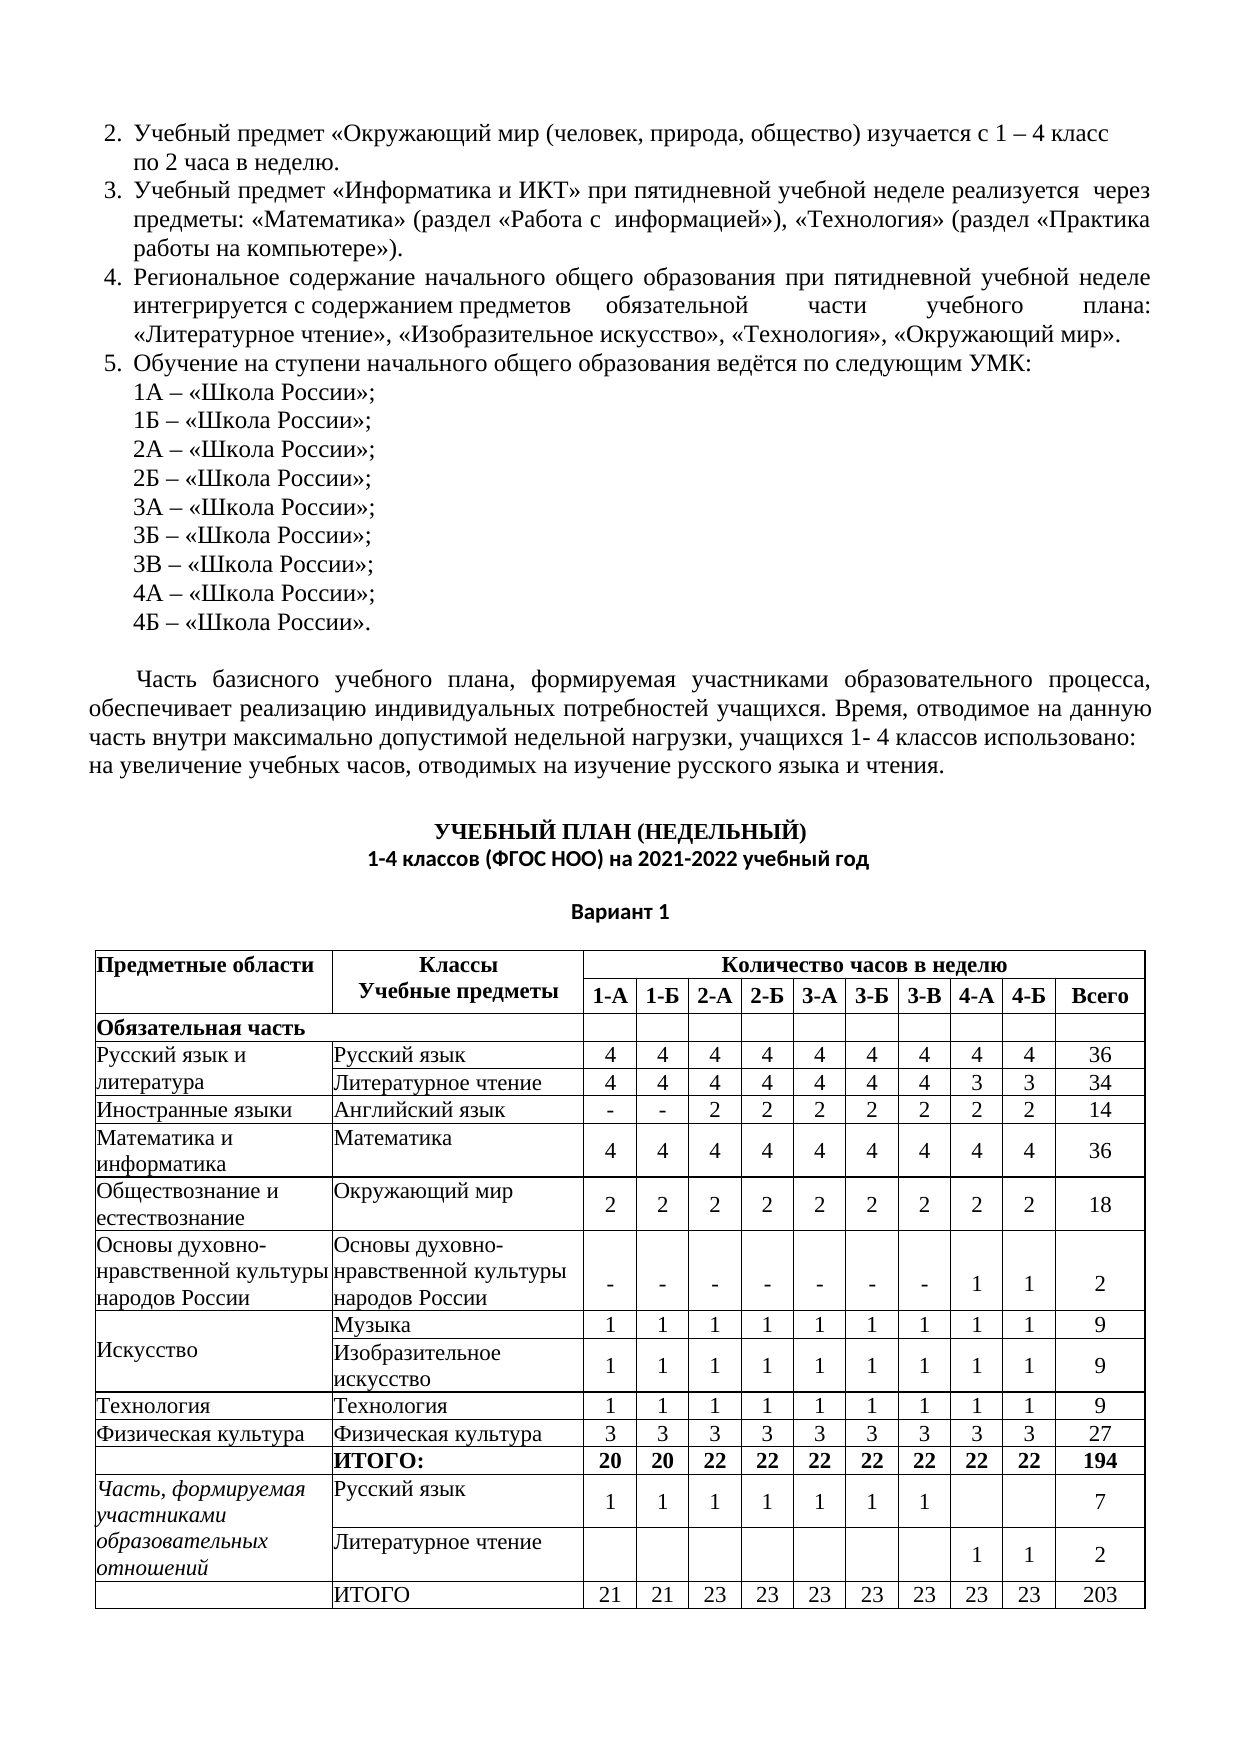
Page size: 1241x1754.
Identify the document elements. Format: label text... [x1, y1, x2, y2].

table_cell 2 [1056, 1231, 1144, 1310]
table_cell 3 [951, 1420, 1002, 1446]
table_cell ИТОГО: [333, 1447, 583, 1474]
table_cell 1 [846, 1311, 898, 1338]
table_cell 3-Б [846, 979, 898, 1013]
table_cell 1 [846, 1475, 898, 1527]
table_cell 1 [794, 1393, 845, 1419]
table_cell 1 [846, 1393, 898, 1419]
table_cell 2 [1056, 1528, 1144, 1581]
table_cell [1003, 1475, 1055, 1527]
table_cell 4-А [951, 979, 1002, 1013]
table_cell 1 [899, 1393, 950, 1419]
table_cell 20 [584, 1447, 636, 1474]
text Часть базисного учебного плана, формируемая участниками образовательного процесса, обеспечивает реализацию индивидуальных потребностей учащихся. Время, отводимое на данную часть внутри максимально допустимой недельной нагрузки, учащихся 1- 4 классов использовано: [89, 664, 1152, 751]
text 3Б – «Школа России»; [133, 521, 1152, 549]
table_cell Музыка [333, 1311, 583, 1338]
table_cell Технология [96, 1393, 332, 1419]
text Вариант 1 [89, 897, 1152, 925]
table_cell 21 [584, 1582, 636, 1608]
table_cell Всего [1056, 979, 1144, 1013]
table_cell 9 [1056, 1311, 1144, 1338]
table_cell ИТОГО [333, 1582, 583, 1608]
text 2Б – «Школа России»; [133, 463, 1152, 492]
table_cell 18 [1056, 1178, 1144, 1230]
table_cell 1 [794, 1311, 845, 1338]
table_header Количество часов в неделю [584, 951, 1144, 977]
table_cell 3 [1003, 1069, 1055, 1095]
table_cell [96, 1582, 332, 1608]
table_cell 4 [689, 1069, 741, 1095]
table_cell - [584, 1231, 636, 1310]
table_cell 22 [794, 1447, 845, 1474]
text 4Б – «Школа России». [133, 607, 1152, 636]
table_header Предметные области [96, 951, 332, 1013]
table_cell 3 [846, 1420, 898, 1446]
table_cell 4 [1003, 1042, 1055, 1068]
table_cell 1 [794, 1475, 845, 1527]
table_cell Изобразительное искусство [333, 1339, 583, 1391]
table_cell 4 [637, 1124, 688, 1176]
table_cell 4 [951, 1124, 1002, 1176]
table_cell [951, 1014, 1002, 1041]
table_cell 4 [584, 1124, 636, 1176]
table_cell [846, 1528, 898, 1581]
table_cell [742, 1014, 793, 1041]
table_cell 2 [951, 1096, 1002, 1123]
table_cell 1 [951, 1339, 1002, 1391]
table_cell [794, 1528, 845, 1581]
table_cell 1 [1003, 1311, 1055, 1338]
table_header Классы Учебные предметы [333, 951, 583, 1013]
table_cell 2-Б [742, 979, 793, 1013]
table_cell 4 [742, 1042, 793, 1068]
table_cell 36 [1056, 1124, 1144, 1176]
table_cell Технология [333, 1393, 583, 1419]
table_cell 4 [794, 1124, 845, 1176]
table_cell 4 [899, 1042, 950, 1068]
table_cell 3-В [899, 979, 950, 1013]
table_cell 4 [794, 1042, 845, 1068]
table_cell 1 [742, 1339, 793, 1391]
table_cell 4 [899, 1069, 950, 1095]
table_cell [899, 1528, 950, 1581]
table_cell 1 [637, 1393, 688, 1419]
table_cell Обязательная часть [96, 1014, 583, 1041]
table_cell 9 [1056, 1339, 1144, 1391]
table_cell 203 [1056, 1582, 1144, 1608]
table_cell 1 [846, 1339, 898, 1391]
table_cell [689, 1014, 741, 1041]
table_cell 2 [951, 1178, 1002, 1230]
table_cell 7 [1056, 1475, 1144, 1527]
table_cell 4 [637, 1069, 688, 1095]
table_cell 1 [899, 1475, 950, 1527]
table_cell 1 [951, 1393, 1002, 1419]
table_cell 1 [637, 1339, 688, 1391]
table_cell Английский язык [333, 1096, 583, 1123]
table_cell Обществознание и естествознание [96, 1178, 332, 1230]
table_cell [96, 1447, 332, 1474]
table_cell 4 [1003, 1124, 1055, 1176]
table_cell 2 [1003, 1178, 1055, 1230]
table_cell 22 [951, 1447, 1002, 1474]
table_cell 1 [689, 1339, 741, 1391]
table_cell 2 [846, 1096, 898, 1123]
table_cell Основы духовно- нравственной культуры народов России [96, 1231, 332, 1310]
table_cell [794, 1014, 845, 1041]
table_cell - [846, 1231, 898, 1310]
table_cell 1 [689, 1311, 741, 1338]
table_cell 4 [846, 1042, 898, 1068]
table_cell 4 [846, 1124, 898, 1176]
table_cell 1 [951, 1528, 1002, 1581]
table_cell [1003, 1014, 1055, 1041]
table_cell 2 [742, 1178, 793, 1230]
table_cell Окружающий мир [333, 1178, 583, 1230]
table_cell 23 [899, 1582, 950, 1608]
table_cell Часть, формируемая участниками образовательных отношений [96, 1475, 332, 1581]
table_cell 2 [794, 1178, 845, 1230]
table_cell 3 [742, 1420, 793, 1446]
table_cell 22 [689, 1447, 741, 1474]
table_cell 1 [794, 1339, 845, 1391]
table_cell 1 [742, 1475, 793, 1527]
table_cell 1 [899, 1311, 950, 1338]
table_cell 3-А [794, 979, 845, 1013]
table_cell - [899, 1231, 950, 1310]
list Региональное содержание начального общего образования при пятидневной учебной неделе интегрируется с содержанием предметов обязательной части учебного плана: «Литературное чтение», «Изобразительное искусство», «Технология», «Окружающий мир». [103, 262, 1152, 348]
table_cell 21 [637, 1582, 688, 1608]
table_cell 23 [1003, 1582, 1055, 1608]
table_cell 2-А [689, 979, 741, 1013]
table_cell 4-Б [1003, 979, 1055, 1013]
table_cell Русский язык [333, 1475, 583, 1527]
table_cell 3 [637, 1420, 688, 1446]
table_cell 23 [742, 1582, 793, 1608]
subtitle УЧЕБНЫЙ ПЛАН (НЕДЕЛЬНЫЙ) [89, 818, 1152, 844]
table_cell 20 [637, 1447, 688, 1474]
table_cell 4 [899, 1124, 950, 1176]
table_cell 23 [846, 1582, 898, 1608]
table_cell 2 [899, 1178, 950, 1230]
table_cell Литературное чтение [333, 1528, 583, 1581]
table_cell 4 [584, 1069, 636, 1095]
table_cell [637, 1528, 688, 1581]
text 3В – «Школа России»; [133, 549, 1152, 578]
table_cell [846, 1014, 898, 1041]
table_cell 2 [742, 1096, 793, 1123]
table_cell - [689, 1231, 741, 1310]
text на увеличение учебных часов, отводимых на изучение русского языка и чтения. [89, 751, 1152, 779]
table_cell 3 [584, 1420, 636, 1446]
table_cell Искусство [96, 1311, 332, 1391]
table_cell 1 [951, 1311, 1002, 1338]
table_cell Литературное чтение [333, 1069, 583, 1095]
text 3А – «Школа России»; [133, 492, 1152, 521]
table_cell 22 [846, 1447, 898, 1474]
table_cell 3 [689, 1420, 741, 1446]
table_cell 2 [794, 1096, 845, 1123]
text 1-4 классов (ФГОС НОО) на 2021-2022 учебный год [89, 844, 1152, 872]
table_cell Физическая культура [96, 1420, 332, 1446]
table_cell 1-А [584, 979, 636, 1013]
table_cell 23 [794, 1582, 845, 1608]
table_cell - [637, 1096, 688, 1123]
table_cell 2 [1003, 1096, 1055, 1123]
table_cell 22 [1003, 1447, 1055, 1474]
table_cell - [794, 1231, 845, 1310]
table_cell 1 [951, 1231, 1002, 1310]
table_cell 3 [899, 1420, 950, 1446]
table_cell Русский язык и литература [96, 1042, 332, 1095]
table_cell 4 [689, 1124, 741, 1176]
table_cell Физическая культура [333, 1420, 583, 1446]
table_cell [584, 1014, 636, 1041]
table_cell 4 [742, 1069, 793, 1095]
table_cell 2 [584, 1178, 636, 1230]
table_cell 3 [951, 1069, 1002, 1095]
table_cell Иностранные языки [96, 1096, 332, 1123]
table_cell 4 [794, 1069, 845, 1095]
table_cell - [637, 1231, 688, 1310]
table_cell 1 [742, 1311, 793, 1338]
text 2А – «Школа России»; [133, 434, 1152, 463]
table_cell 9 [1056, 1393, 1144, 1419]
list Учебный предмет «Информатика и ИКТ» при пятидневной учебной неделе реализуется через предметы: «Математика» (раздел «Работа с информацией»), «Технология» (раздел «Практика работы на компьютере»). [103, 176, 1152, 262]
table_cell [899, 1014, 950, 1041]
table_cell 3 [794, 1420, 845, 1446]
table_cell 1 [1003, 1339, 1055, 1391]
table_cell 3 [1003, 1420, 1055, 1446]
text 1А – «Школа России»; [133, 377, 1152, 406]
table_cell 1 [584, 1311, 636, 1338]
table_cell 4 [742, 1124, 793, 1176]
table_cell 2 [899, 1096, 950, 1123]
table_cell Русский язык [333, 1042, 583, 1068]
table_cell 23 [951, 1582, 1002, 1608]
table_cell 1 [637, 1311, 688, 1338]
table_cell [951, 1475, 1002, 1527]
table_cell 22 [742, 1447, 793, 1474]
table_cell 1-Б [637, 979, 688, 1013]
table_cell - [742, 1231, 793, 1310]
table_cell 1 [899, 1339, 950, 1391]
table_cell 1 [584, 1475, 636, 1527]
table_cell 1 [584, 1339, 636, 1391]
table_cell 1 [742, 1393, 793, 1419]
table_cell [742, 1528, 793, 1581]
table_cell 2 [689, 1178, 741, 1230]
table_cell Математика [333, 1124, 583, 1176]
table_cell 23 [689, 1582, 741, 1608]
table_cell [637, 1014, 688, 1041]
table_cell 2 [689, 1096, 741, 1123]
list Учебный предмет «Окружающий мир (человек, природа, общество) изучается с 1 – 4 класс по 2 часа в неделю. [103, 118, 1152, 176]
text 4А – «Школа России»; [133, 578, 1152, 607]
table_cell 1 [689, 1475, 741, 1527]
table_cell 4 [846, 1069, 898, 1095]
table_cell [584, 1528, 636, 1581]
table_cell 34 [1056, 1069, 1144, 1095]
table_cell 4 [637, 1042, 688, 1068]
table_cell 1 [1003, 1528, 1055, 1581]
table_cell 1 [584, 1393, 636, 1419]
table_cell 4 [689, 1042, 741, 1068]
table_cell 2 [846, 1178, 898, 1230]
table_cell 22 [899, 1447, 950, 1474]
table_cell 1 [689, 1393, 741, 1419]
table_cell 1 [637, 1475, 688, 1527]
table_cell 1 [1003, 1393, 1055, 1419]
table_cell 4 [584, 1042, 636, 1068]
table_cell 194 [1056, 1447, 1144, 1474]
table_cell Математика и информатика [96, 1124, 332, 1176]
table_cell 27 [1056, 1420, 1144, 1446]
table_cell Основы духовно- нравственной культуры народов России [333, 1231, 583, 1310]
table_cell 1 [1003, 1231, 1055, 1310]
table_cell 4 [951, 1042, 1002, 1068]
table_cell [689, 1528, 741, 1581]
text 1Б – «Школа России»; [133, 406, 1152, 434]
table_cell 36 [1056, 1042, 1144, 1068]
list Обучение на ступени начального общего образования ведётся по следующим УМК: [103, 348, 1152, 377]
table_cell 2 [637, 1178, 688, 1230]
table_cell [1056, 1014, 1144, 1041]
table_cell - [584, 1096, 636, 1123]
table_cell 14 [1056, 1096, 1144, 1123]
